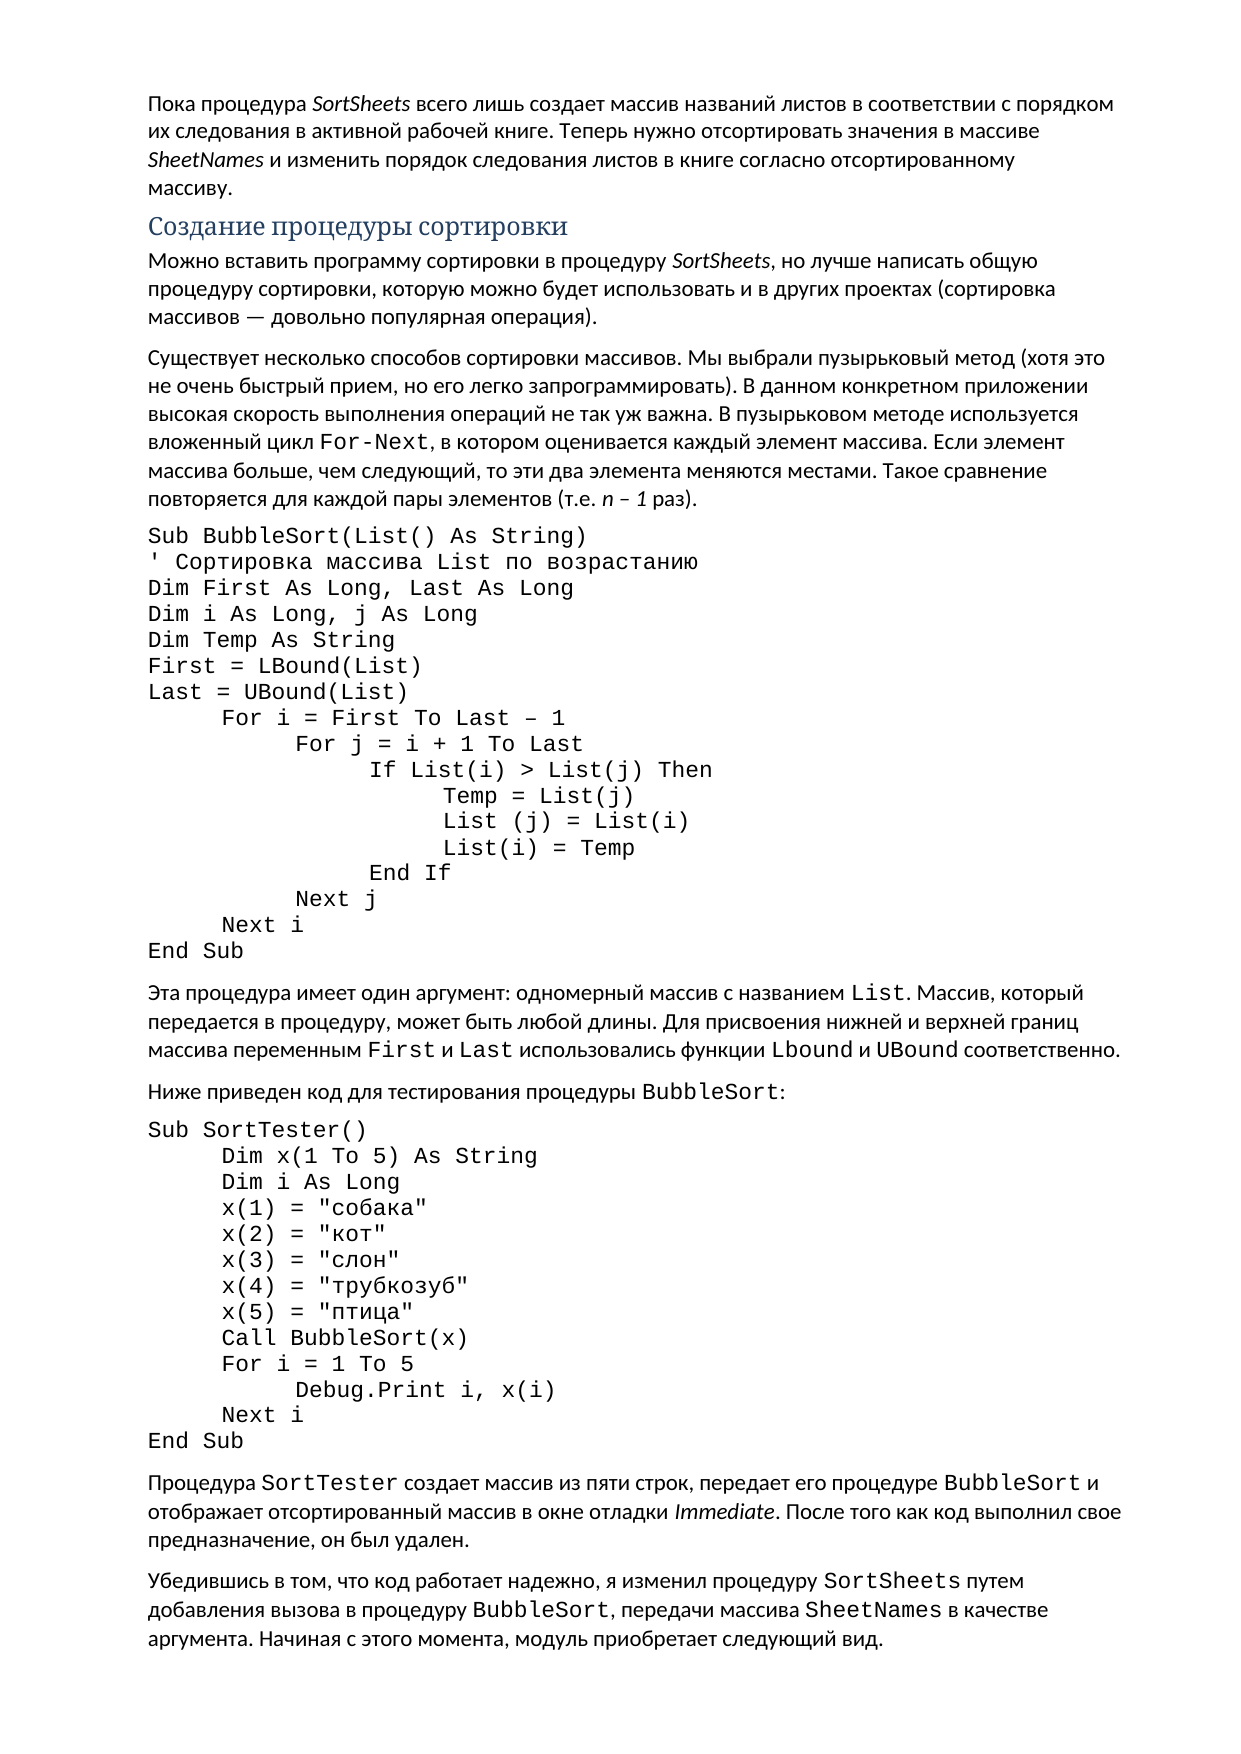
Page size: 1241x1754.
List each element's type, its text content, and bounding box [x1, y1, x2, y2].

text For i = 1 To 5 [148, 1352, 1122, 1378]
text Процедура SortTester создает массив из пяти строк, передает его процедуре BubbleSort и отображает отсортированный массив в окне отладки Immediate. После того как код выполнил свое предназначение, он был удален. [148, 1468, 1122, 1553]
text x(4) = "трубкозуб" [148, 1274, 1122, 1300]
text If List(i) > List(j) Then [295, 758, 1122, 784]
text Sub BubbleSort(List() As String) [148, 524, 1122, 551]
text End Sub [148, 1430, 1122, 1456]
text Last = UBound(List) [148, 680, 1122, 706]
text Эта процедура имеет один аргумент: одномерный массив с названием List. Массив, который передается в процедуру, может быть любой длины. Для присвоения нижней и верхней границ массива переменным First и Last использовались функции Lbound и UBound соответственно. [148, 978, 1122, 1064]
text Next j [295, 888, 1122, 914]
text Убедившись в том, что код работает надежно, я изменил процедуру SortSheets путем добавления вызова в процедуру BubbleSort, передачи массива SheetNames в качестве аргумента. Начиная с этого момента, модуль приобретает следующий вид. [148, 1566, 1122, 1652]
text Можно вставить программу сортировки в процедуру SortSheets, но лучше написать общую процедуру сортировки, которую можно будет использовать и в других проектах (сортировка массивов — довольно популярная операция). [148, 246, 1122, 330]
text x(2) = "кот" [148, 1222, 1122, 1248]
text Dim i As Long [148, 1170, 1122, 1196]
text List(i) = Temp [369, 836, 1122, 862]
text Существует несколько способов сортировки массивов. Мы выбрали пузырьковый метод (хотя это не очень быстрый прием, но его легко запрограммировать). В данном конкретном приложении высокая скорость выполнения операций не так уж важна. В пузырьковом методе используется вложенный цикл For-Next, в котором оценивается каждый элемент массива. Если элемент массива больше, чем следующий, то эти два элемента меняются местами. Такое сравнение повторяется для каждой пары элементов (т.е. n – 1 раз). [148, 343, 1122, 512]
text Next i [148, 1404, 1122, 1430]
text End Sub [148, 939, 1122, 966]
text Пока процедура SortSheets всего лишь создает массив названий листов в соответствии с порядком их следования в активной рабочей книге. Теперь нужно отсортировать значения в массиве SheetNames и изменить порядок следования листов в книге согласно отсортированному массиву. [148, 89, 1122, 201]
text x(5) = "птица" [148, 1300, 1122, 1326]
text x(3) = "слон" [148, 1248, 1122, 1274]
text Temp = List(j) [369, 784, 1122, 810]
text Next i [221, 914, 1122, 939]
text Dim x(1 To 5) As String [148, 1144, 1122, 1170]
text Dim i As Long, j As Long [148, 602, 1122, 628]
text End If [369, 862, 1122, 888]
text List (j) = List(i) [369, 810, 1122, 836]
text First = LBound(List) [148, 654, 1122, 680]
text Call BubbleSort(x) [148, 1326, 1122, 1352]
text Ниже приведен код для тестирования процедуры BubbleSort: [148, 1077, 1122, 1106]
subtitle Создание процедуры сортировки [148, 213, 1122, 242]
text Dim Temp As String [148, 628, 1122, 654]
text Sub SortTester() [148, 1118, 1122, 1144]
text Dim First As Long, Last As Long [148, 576, 1122, 602]
text For i = First To Last – 1 [148, 706, 1122, 732]
text x(1) = "собака" [148, 1196, 1122, 1222]
text For j = i + 1 To Last [221, 732, 1122, 758]
text ' Сортировка массива List по возрастанию [148, 551, 1122, 576]
text Debug.Print i, x(i) [221, 1378, 1122, 1404]
